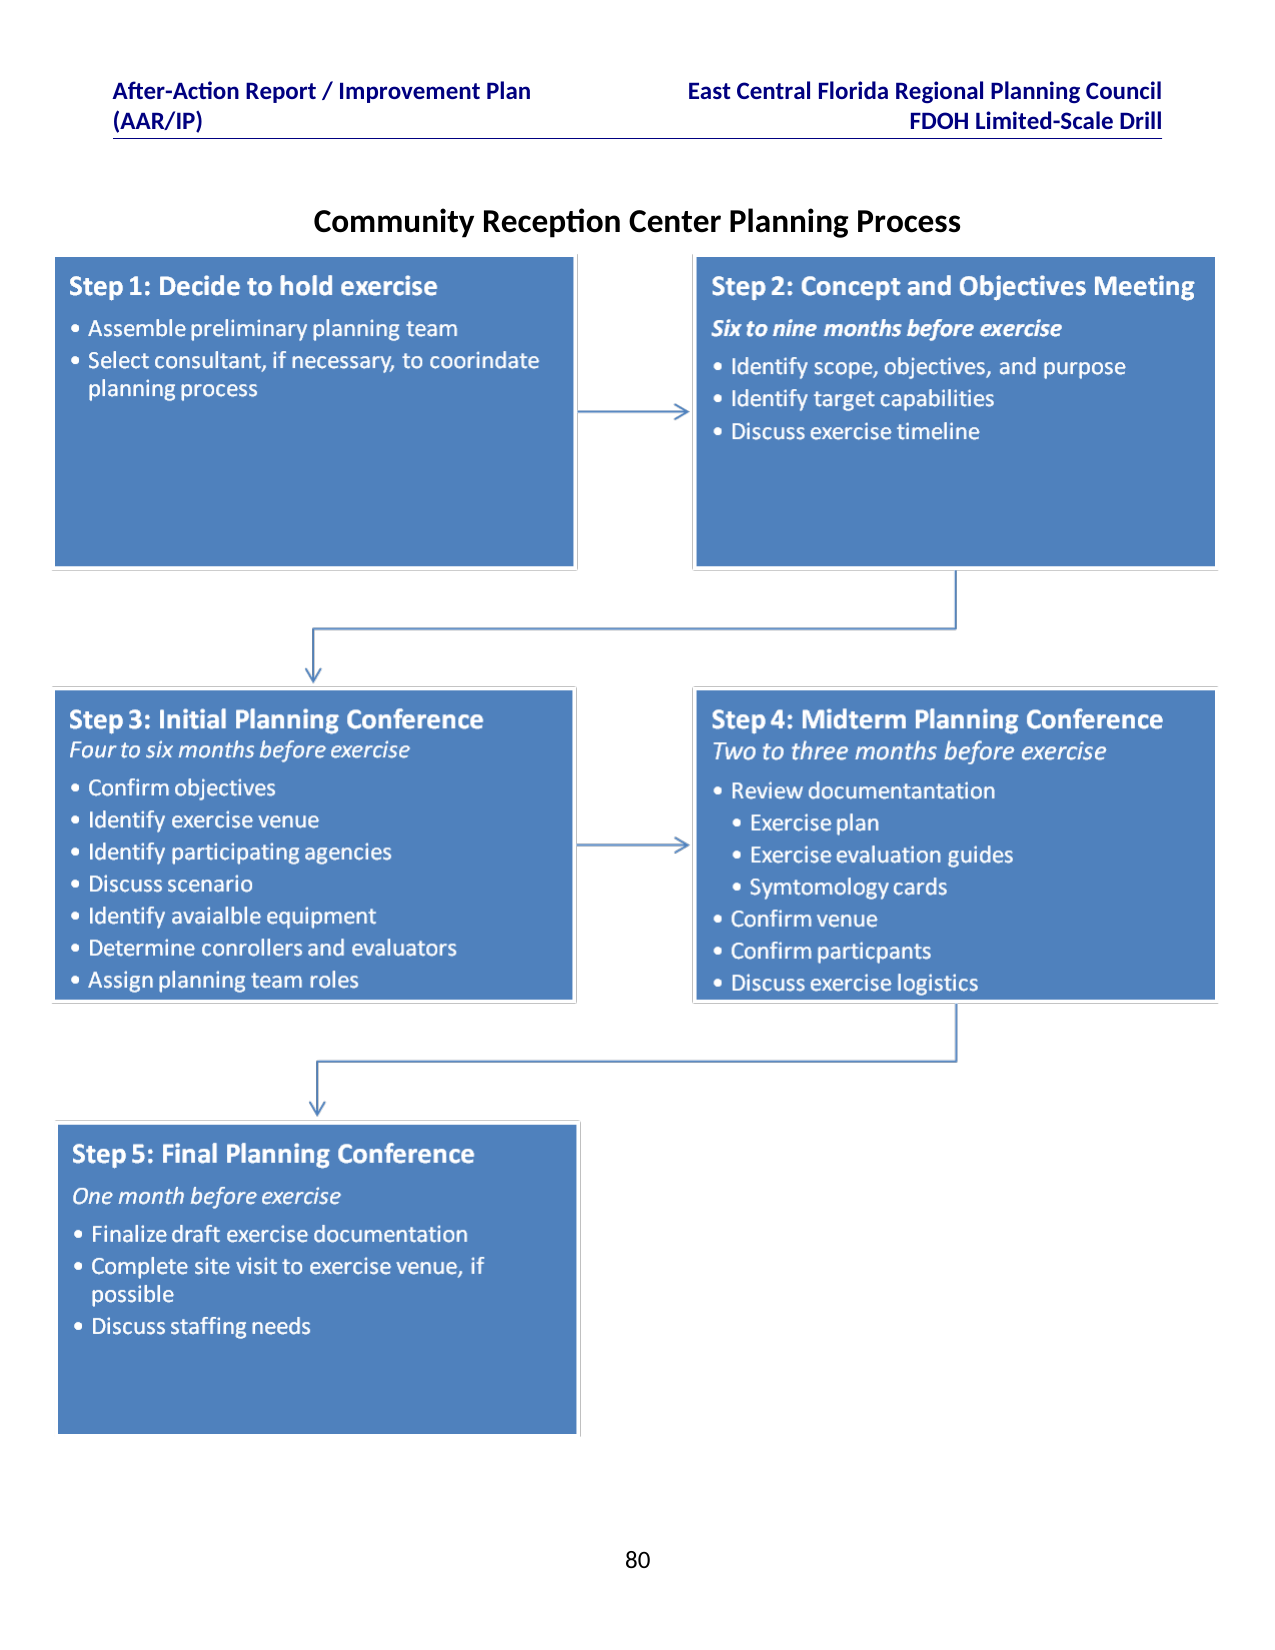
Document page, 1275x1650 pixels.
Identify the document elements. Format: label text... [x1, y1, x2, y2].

text Community Reception Center Planning Process [150, 200, 1125, 241]
picture [49, 253, 1218, 1435]
